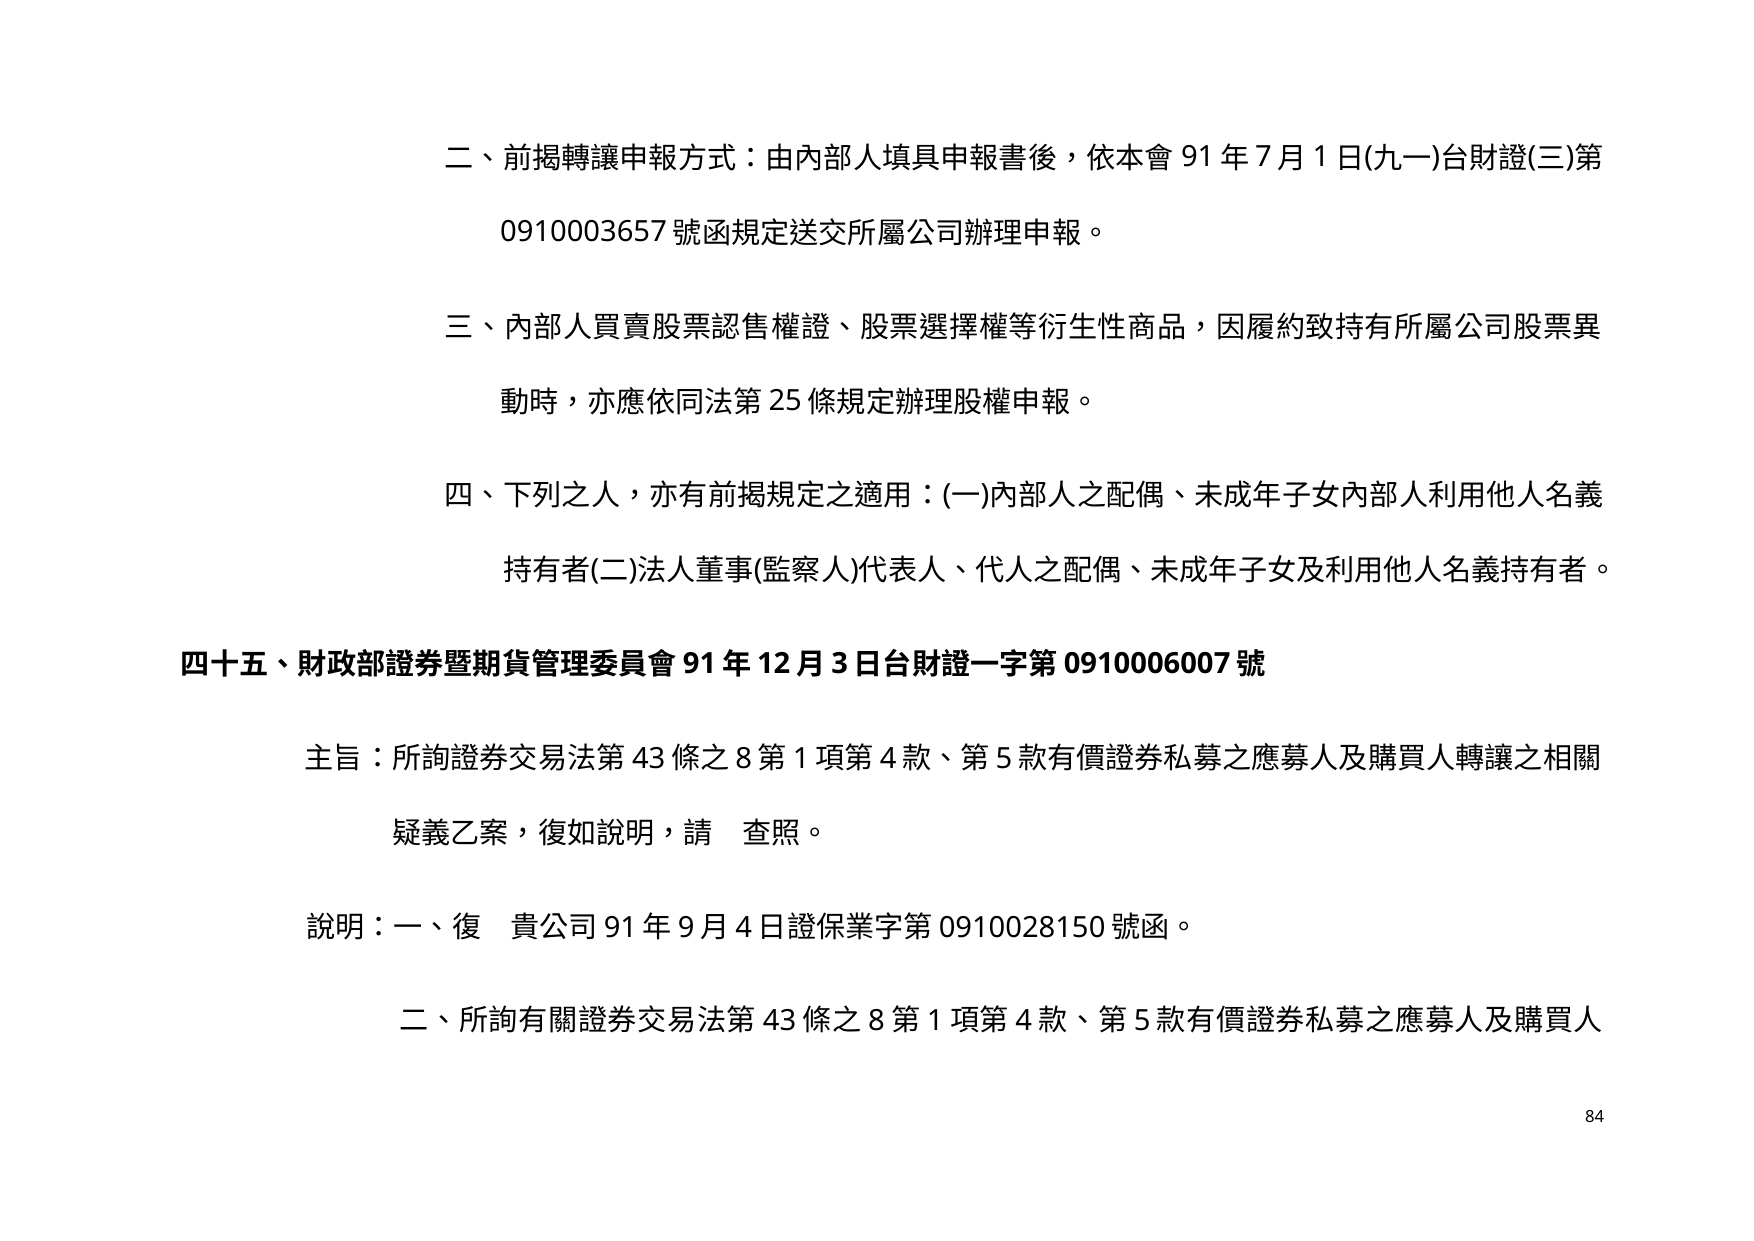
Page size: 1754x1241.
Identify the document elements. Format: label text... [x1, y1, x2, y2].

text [399, 981, 1603, 1056]
list 財政部證券暨期貨管理委員會台財證一字第0910006007號 [181, 624, 1604, 699]
text 二、前揭轉讓申報方式：由內部人填具申報書後，依本會(九一)台財證(三)第0910003657號函規定送交所屬公司辦理申報。 [444, 118, 1604, 268]
text 三、內部人買賣股票認售權證、股票選擇權等衍生性商品，因履約致持有所屬公司股票異動時，亦應依同法第25條規定辦理股權申報。 [444, 287, 1604, 437]
text 主旨：所詢證券交易法第43條之8第1項第4款、第5款有價證券私募之應募人及購買人轉讓之相關疑義乙案，復如說明，請 查照。 [304, 718, 1603, 868]
text 說明：一、復 貴公司證保業字第0910028150號函。 [253, 887, 1603, 962]
text 四、下列之人，亦有前揭規定之適用：(一)內部人之配偶、未成年子女內部人利用他人名義持有者(二)法人董事(監察人)代表人、代人之配偶、未成年子女及利用他人名義持有者。 [444, 456, 1604, 606]
